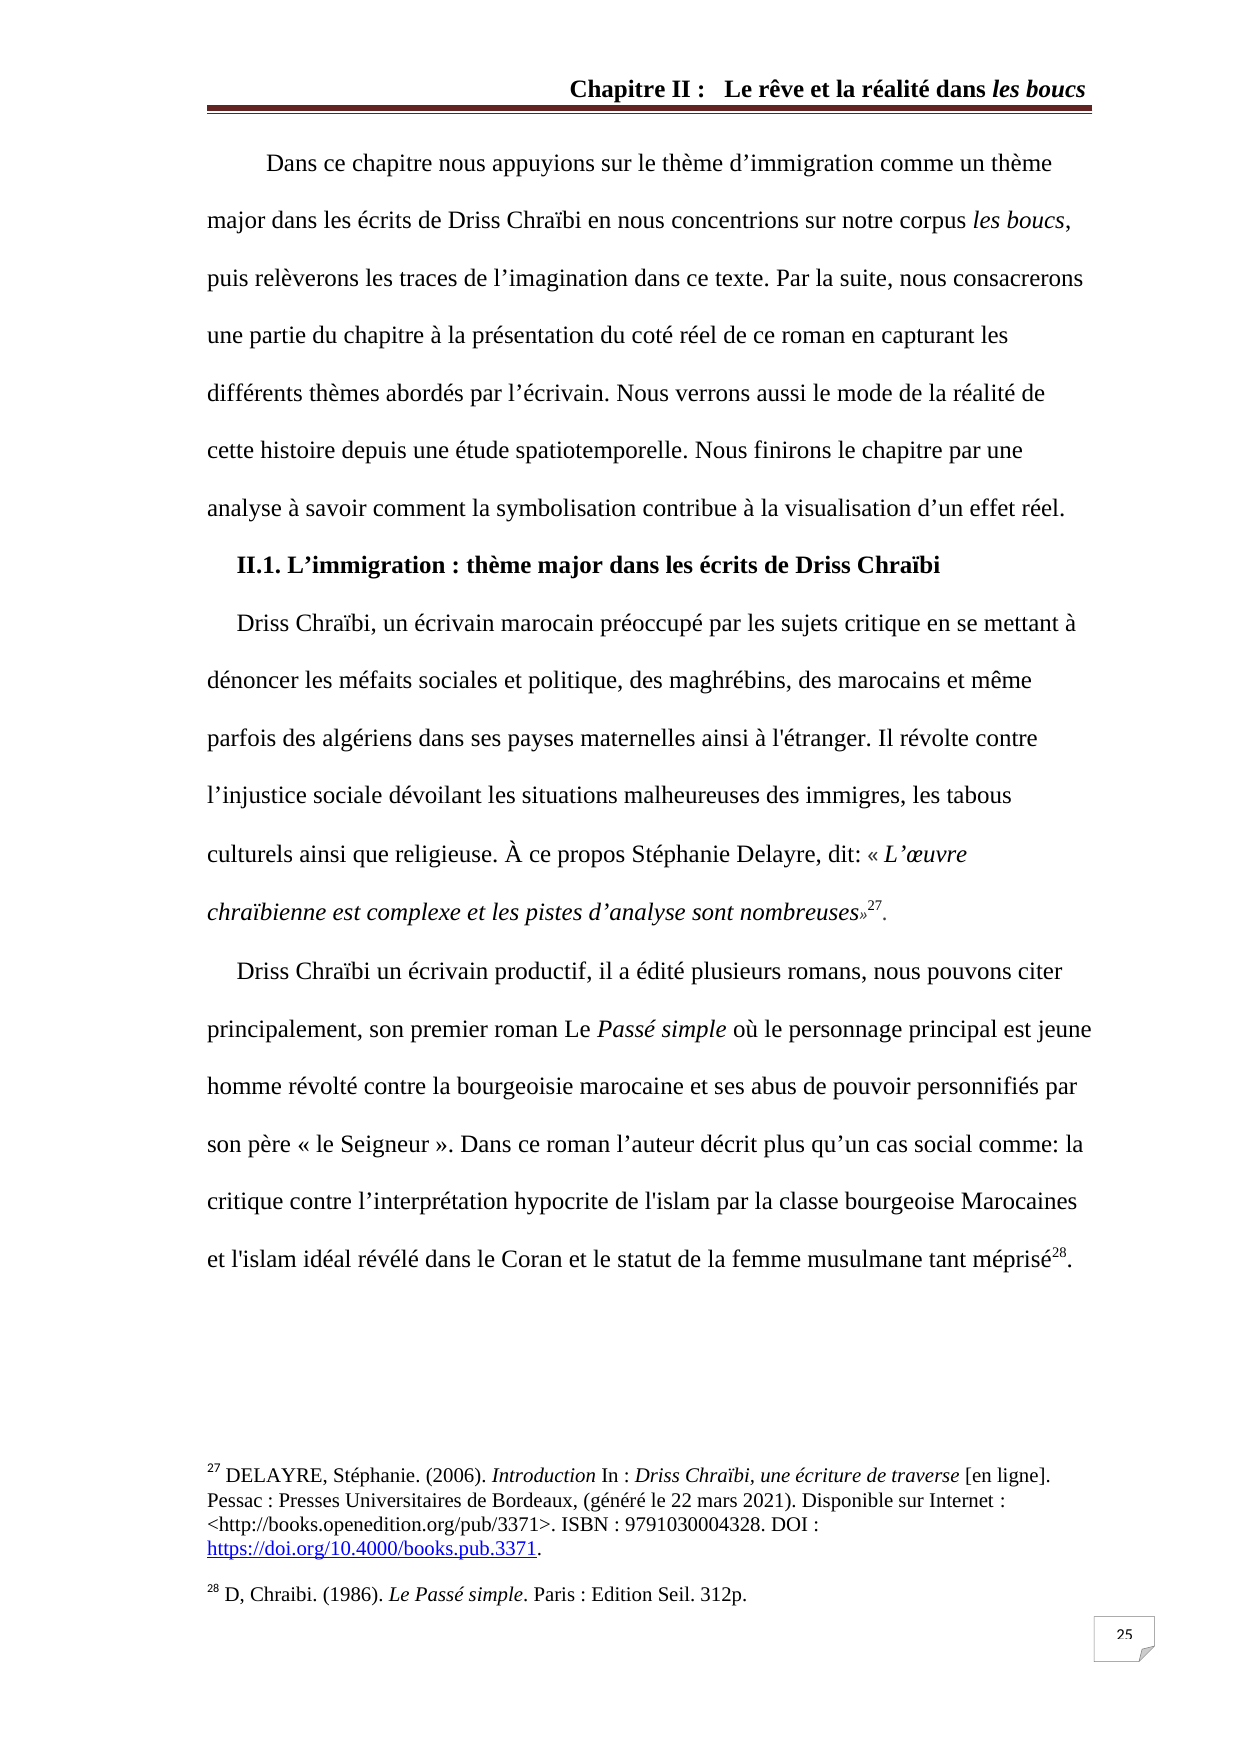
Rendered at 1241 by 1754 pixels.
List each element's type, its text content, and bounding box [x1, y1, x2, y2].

text II.1. L’immigration : thème major dans les écrits de Driss Chraïbi [207, 550, 1092, 579]
text Driss Chraïbi, un écrivain marocain préoccupé par les sujets critique en se mettant à dénoncer les méfaits sociales et politique, des maghrébins, des marocains et même parfois des algériens dans ses payses maternelles ainsi à l'étranger. Il révolte contre l’injustice sociale dévoilant les situations malheureuses des immigres, les tabous culturels ainsi que religieuse. À ce propos Stéphanie Delayre, dit: « L’œuvre chraïbienne est complexe et les pistes d’analyse sont nombreuses». [207, 608, 1092, 927]
text Driss Chraïbi un écrivain productif, il a édité plusieurs romans, nous pouvons citer principalement, son premier roman Le Passé simple où le personnage principal est jeune homme révolté contre la bourgeoisie marocaine et ses abus de pouvoir personnifiés par son père « le Seigneur ». Dans ce roman l’auteur décrit plus qu’un cas social comme: la critique contre l’interprétation hypocrite de l'islam par la classe bourgeoise Marocaines et l'islam idéal révélé dans le Coran et le statut de la femme musulmane tant méprisé. [207, 956, 1092, 1272]
text Dans ce chapitre nous appuyions sur le thème d’immigration comme un thème major dans les écrits de Driss Chraïbi en nous concentrions sur notre corpus les boucs, puis relèverons les traces de l’imagination dans ce texte. Par la suite, nous consacrerons une partie du chapitre à la présentation du coté réel de ce roman en capturant les différents thèmes abordés par l’écrivain. Nous verrons aussi le mode de la réalité de cette histoire depuis une étude spatiotemporelle. Nous finirons le chapitre par une analyse à savoir comment la symbolisation contribue à la visualisation d’un effet réel. [207, 148, 1092, 521]
